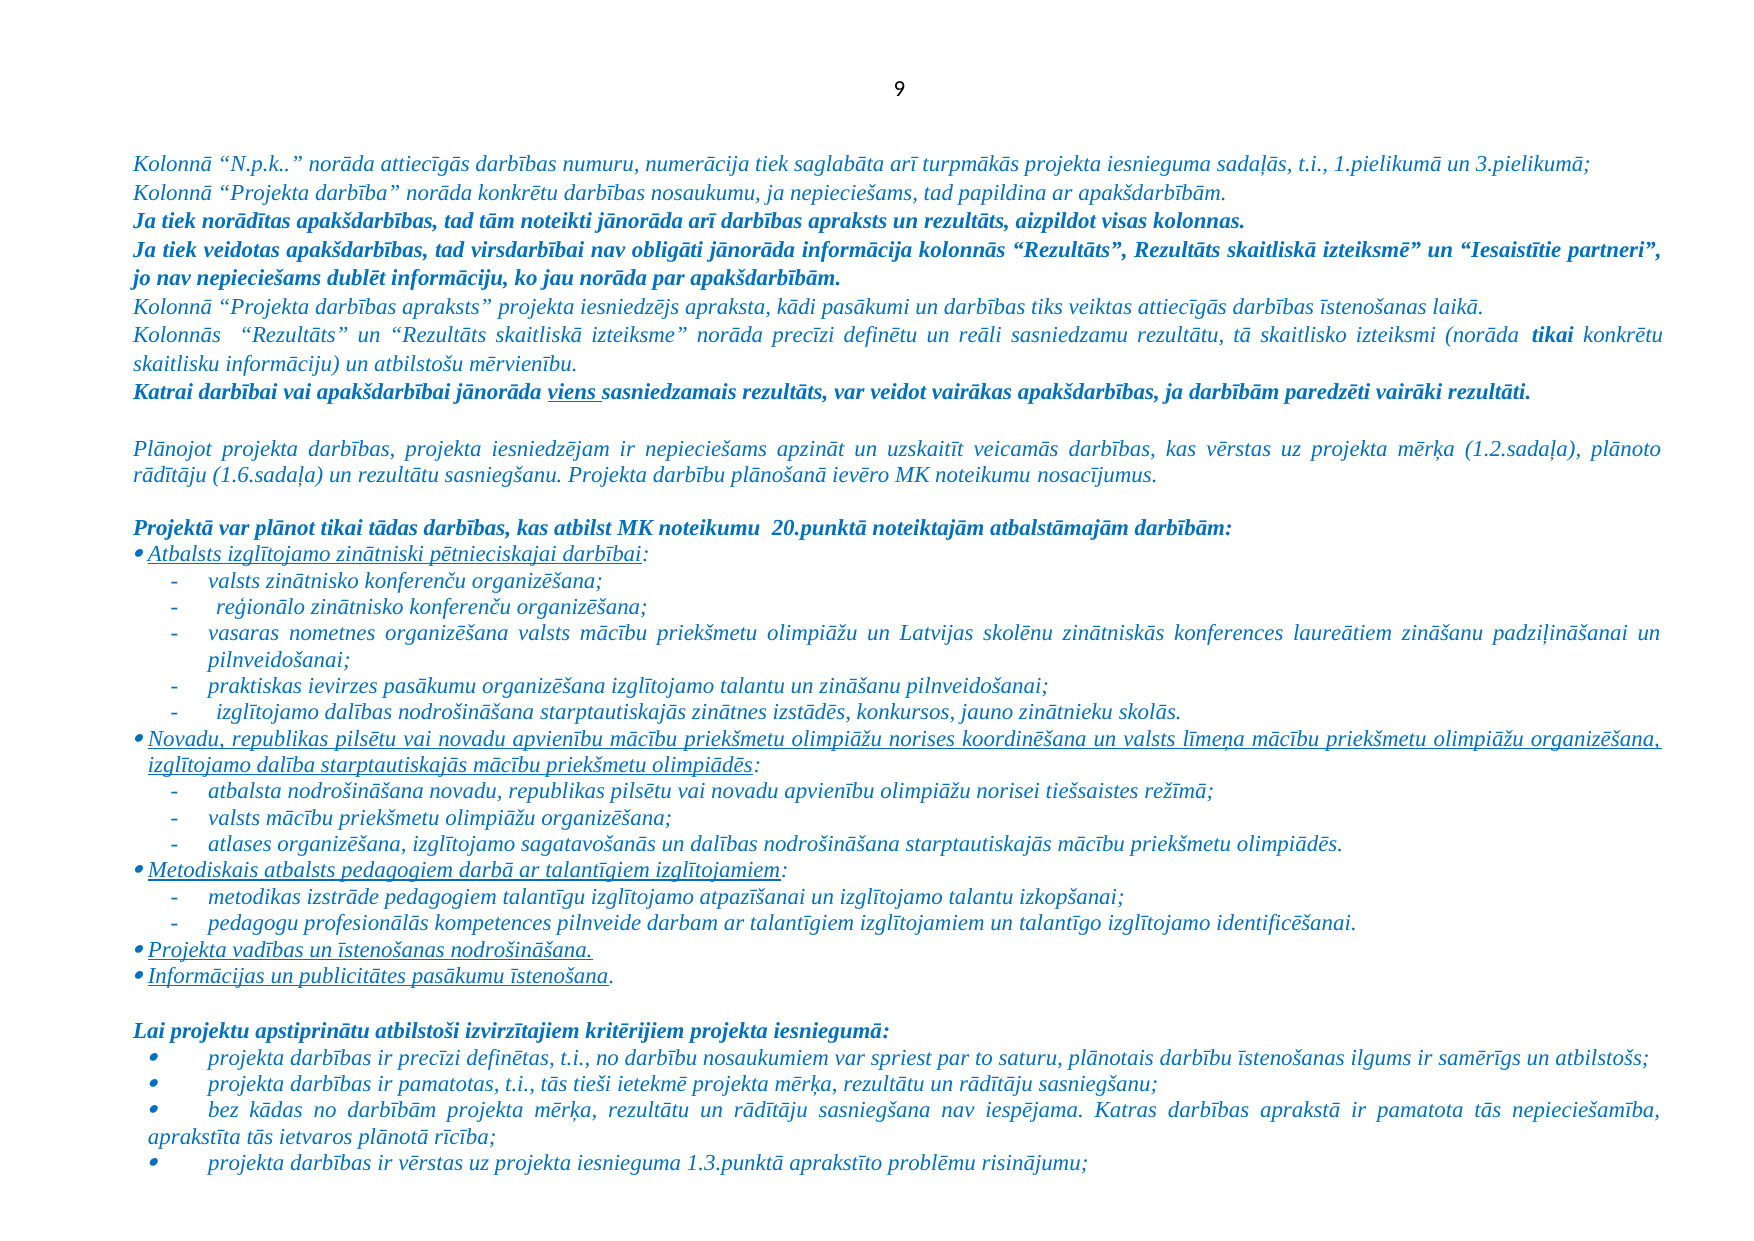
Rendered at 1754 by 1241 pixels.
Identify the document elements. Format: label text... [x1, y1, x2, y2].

list Kolonnā “N.p.k..” norāda attiecīgās darbības numuru, numerācija tiek saglabāta arī turpmākās projekta iesnieguma sadaļās, t.i., 1.pielikumā un 3.pielikumā; [133, 151, 1665, 177]
list Kolonnās “Rezultāts” un “Rezultāts skaitliskā izteiksme” norāda precīzi definētu un reāli sasniedzamu rezultātu, tā skaitlisko izteiksmi (norāda tikai konkrētu skaitlisku informāciju) un atbilstošu mērvienību. [133, 321, 1665, 376]
list projekta darbības ir pamatotas, t.i., tās tieši ietekmē projekta mērķa, rezultātu un rādītāju sasniegšanu; [148, 1070, 1665, 1097]
list reģionālo zinātnisko konferenču organizēšana; [170, 593, 1665, 619]
list Informācijas un publicitātes pasākumu īstenošana. [133, 962, 1665, 988]
list praktiskas ievirzes pasākumu organizēšana izglītojamo talantu un zināšanu pilnveidošanai; [170, 672, 1665, 698]
list vasaras nometnes organizēšana valsts mācību priekšmetu olimpiāžu un Latvijas skolēnu zinātniskās konferences laureātiem zināšanu padziļināšanai un pilnveidošanai; [170, 619, 1665, 672]
list valsts zinātnisko konferenču organizēšana; [170, 567, 1665, 593]
list Atbalsts izglītojamo zinātniski pētnieciskajai darbībai: [133, 540, 1665, 567]
text Lai projektu apstiprinātu atbilstoši izvirzītajiem kritērijiem projekta iesniegumā: [133, 1017, 1665, 1044]
list Ja tiek veidotas apakšdarbības, tad virsdarbībai nav obligāti jānorāda informācija kolonnās “Rezultāts”, Rezultāts skaitliskā izteiksmē” un “Iesaistītie partneri”, jo nav nepieciešams dublēt informāciju, ko jau norāda par apakšdarbībām. [133, 236, 1665, 291]
list valsts mācību priekšmetu olimpiāžu organizēšana; [170, 804, 1665, 830]
list pedagogu profesionālās kompetences pilnveide darbam ar talantīgiem izglītojamiem un talantīgo izglītojamo identificēšanai. [170, 909, 1665, 936]
text Plānojot projekta darbības, projekta iesniedzējam ir nepieciešams apzināt un uzskaitīt veicamās darbības, kas vērstas uz projekta mērķa (1.2.sadaļa), plānoto rādītāju (1.6.sadaļa) un rezultātu sasniegšanu. Projekta darbību plānošanā ievēro MK noteikumu nosacījumus. [133, 435, 1665, 488]
list bez kādas no darbībām projekta mērķa, rezultātu un rādītāju sasniegšana nav iespējama. Katras darbības aprakstā ir pamatota tās nepieciešamība, aprakstīta tās ietvaros plānotā rīcība; [148, 1097, 1665, 1149]
list Katrai darbībai vai apakšdarbībai jānorāda viens sasniedzamais rezultāts, var veidot vairākas apakšdarbības, ja darbībām paredzēti vairāki rezultāti. [133, 378, 1665, 404]
list izglītojamo dalības nodrošināšana starptautiskajās zinātnes izstādēs, konkursos, jauno zinātnieku skolās. [170, 698, 1665, 725]
list atlases organizēšana, izglītojamo sagatavošanās un dalības nodrošināšana starptautiskajās mācību priekšmetu olimpiādēs. [170, 830, 1665, 857]
list projekta darbības ir vērstas uz projekta iesnieguma 1.3.punktā aprakstīto problēmu risinājumu; [148, 1149, 1665, 1176]
list metodikas izstrāde pedagogiem talantīgu izglītojamo atpazīšanai un izglītojamo talantu izkopšanai; [170, 883, 1665, 909]
list Ja tiek norādītas apakšdarbības, tad tām noteikti jānorāda arī darbības apraksts un rezultāts, aizpildot visas kolonnas. [133, 207, 1665, 234]
list Projekta vadības un īstenošanas nodrošināšana. [133, 936, 1665, 962]
list Kolonnā “Projekta darbība” norāda konkrētu darbības nosaukumu, ja nepieciešams, tad papildina ar apakšdarbībām. [133, 179, 1665, 205]
list atbalsta nodrošināšana novadu, republikas pilsētu vai novadu apvienību olimpiāžu norisei tiešsaistes režīmā; [170, 777, 1665, 804]
list Kolonnā “Projekta darbības apraksts” projekta iesniedzējs apraksta, kādi pasākumi un darbības tiks veiktas attiecīgās darbības īstenošanas laikā. [133, 293, 1665, 319]
text Projektā var plānot tikai tādas darbības, kas atbilst MK noteikumu 20.punktā noteiktajām atbalstāmajām darbībām: [133, 514, 1665, 540]
list Novadu, republikas pilsētu vai novadu apvienību mācību priekšmetu olimpiāžu norises koordinēšana un valsts līmeņa mācību priekšmetu olimpiāžu organizēšana, izglītojamo dalība starptautiskajās mācību priekšmetu olimpiādēs: [133, 725, 1665, 777]
list projekta darbības ir precīzi definētas, t.i., no darbību nosaukumiem var spriest par to saturu, plānotais darbību īstenošanas ilgums ir samērīgs un atbilstošs; [148, 1044, 1665, 1070]
list Metodiskais atbalsts pedagogiem darbā ar talantīgiem izglītojamiem: [133, 857, 1665, 883]
